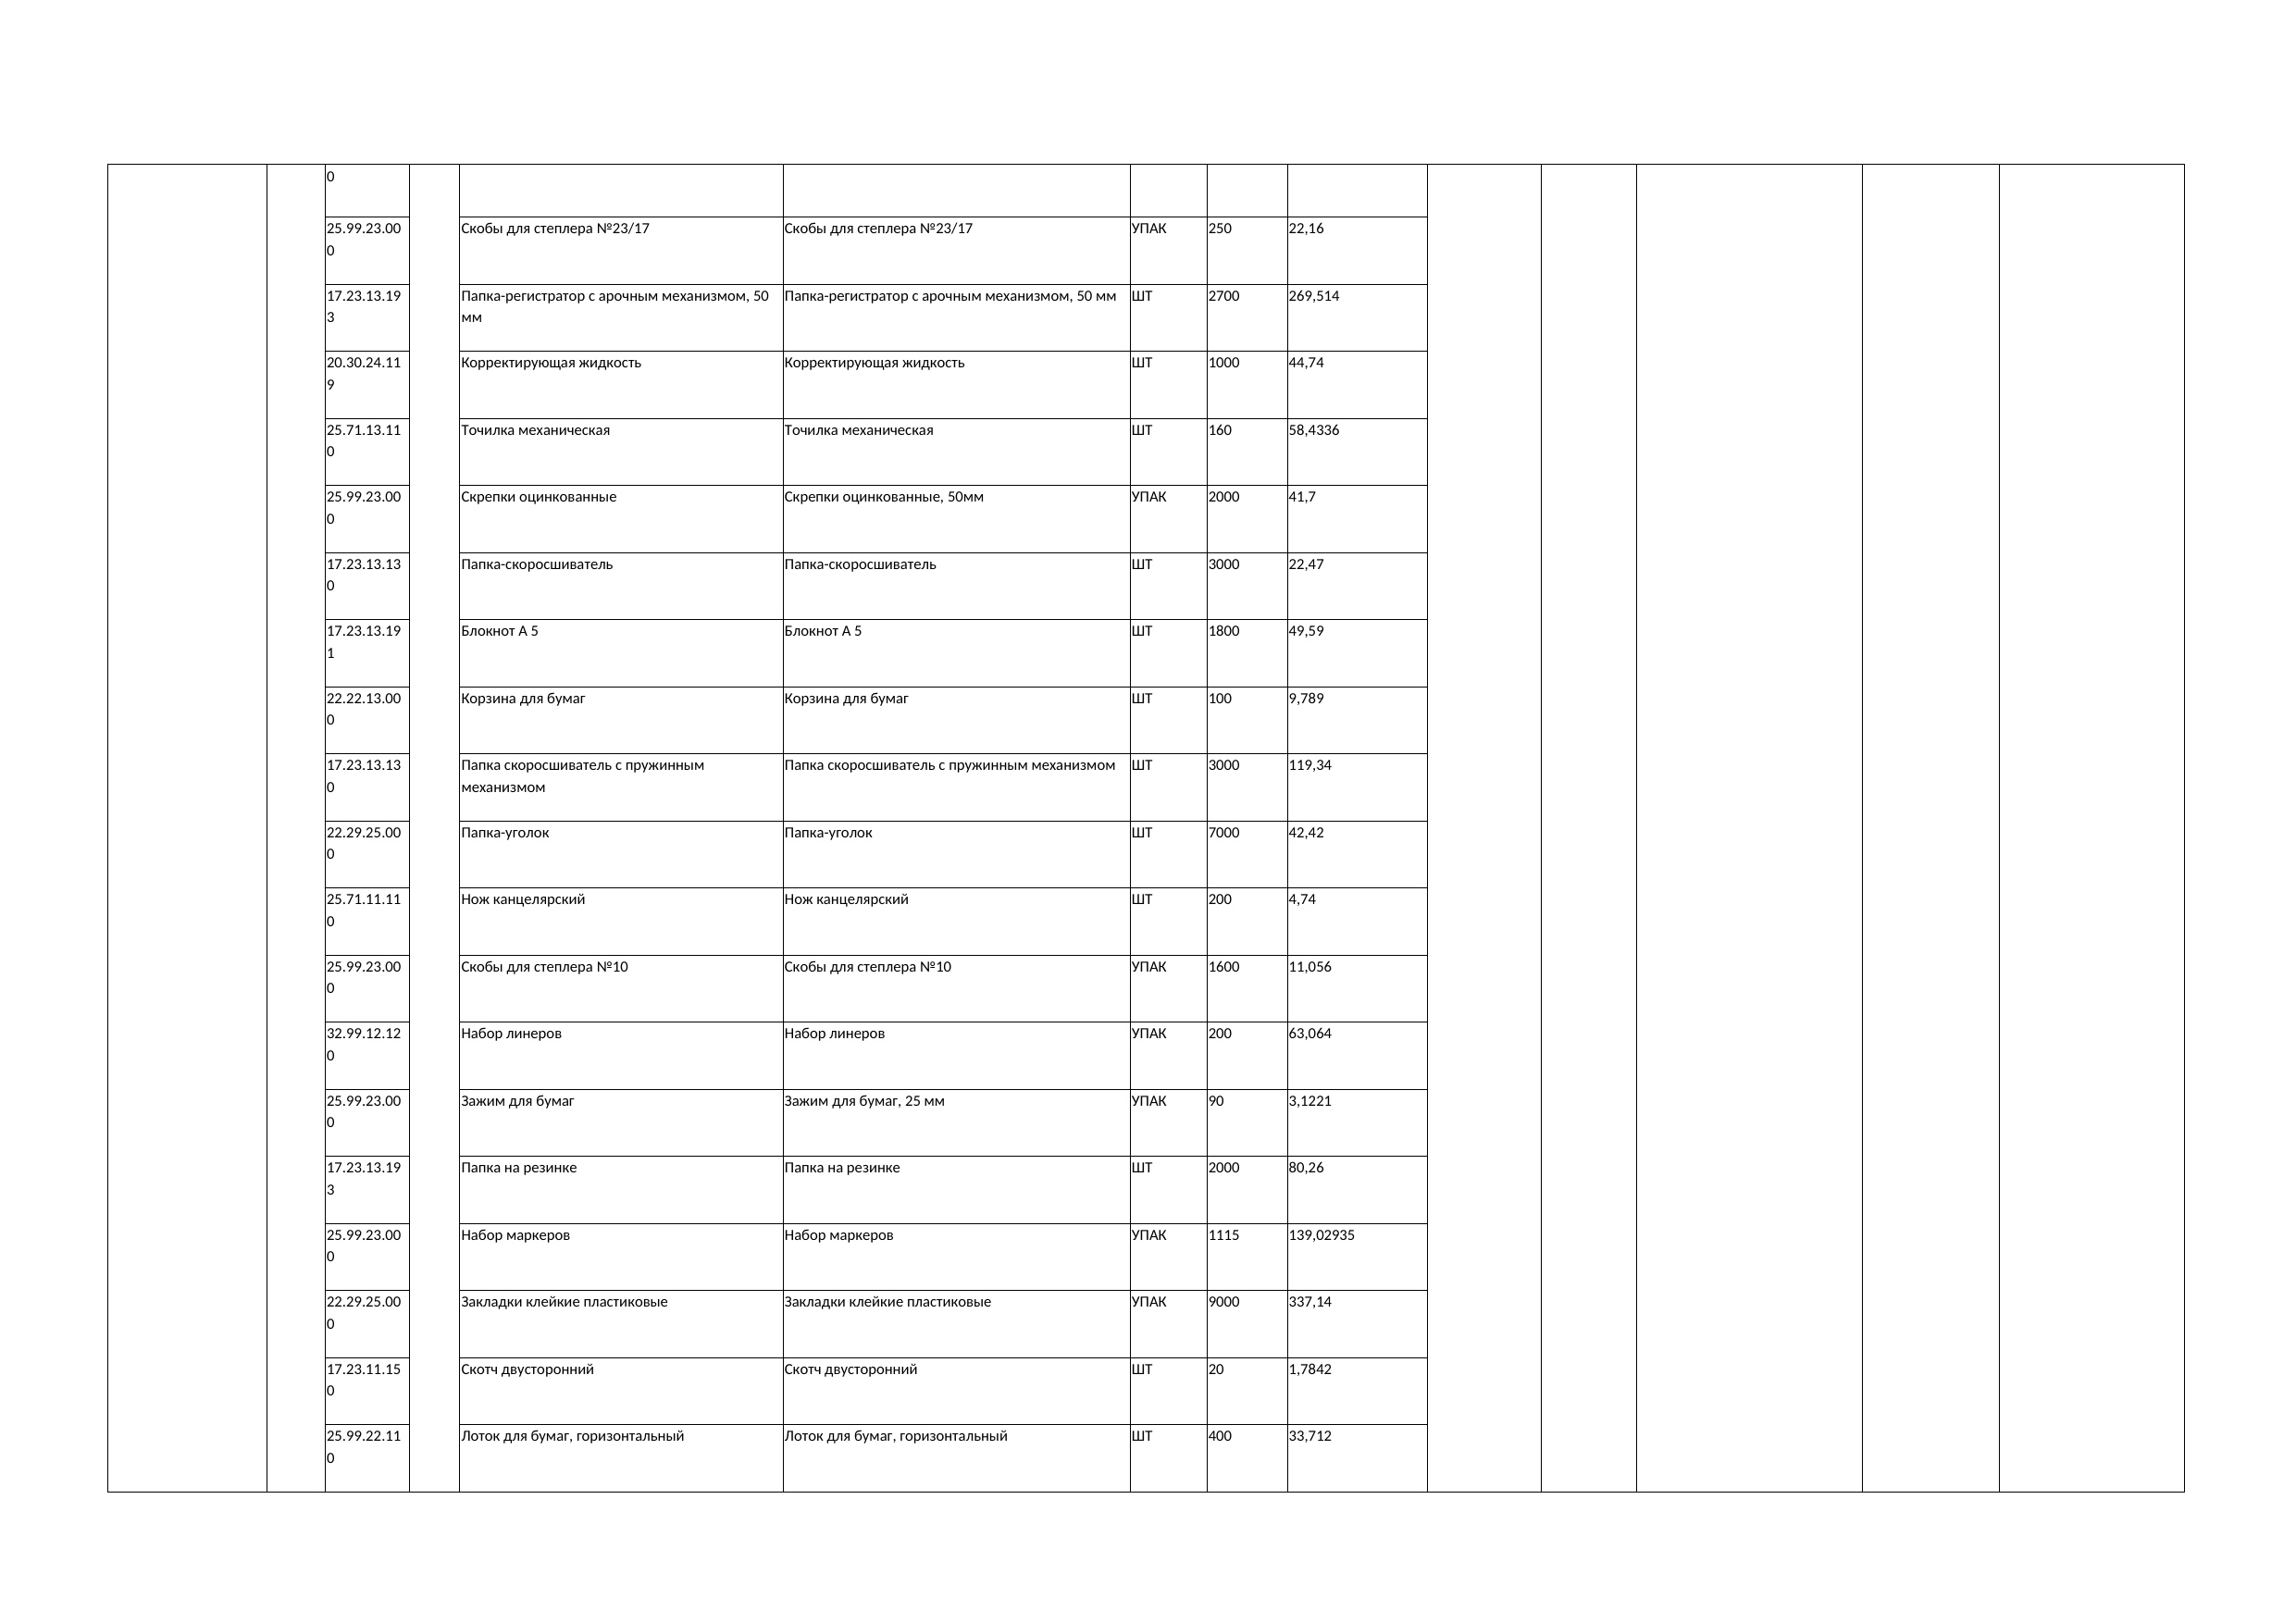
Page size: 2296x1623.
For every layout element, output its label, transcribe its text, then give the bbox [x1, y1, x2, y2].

table_cell Лоток для бумаг, горизонтальный [784, 1425, 1130, 1492]
table_cell Закладки клейкие пластиковые [784, 1291, 1130, 1357]
table_cell 17.23.13.191 [326, 620, 409, 687]
table_cell УПАК [1131, 217, 1207, 284]
table_cell 12,63525 [1288, 165, 1427, 217]
table_cell 17.23.13.130 [326, 553, 409, 619]
table_cell 80,26 [1288, 1157, 1427, 1223]
table_cell 337,14 [1288, 1291, 1427, 1357]
table_cell Блокнот А 5 [460, 620, 783, 687]
table_cell 1800 [1208, 620, 1287, 687]
table_cell Закладки клейкие пластиковые [460, 1291, 783, 1357]
table_cell ШТ [1131, 285, 1207, 351]
table_cell 20.30.24.119 [326, 352, 409, 418]
table_cell 25.99.23.000 [326, 1224, 409, 1290]
table_cell 17.23.11.150 [326, 1358, 409, 1424]
table_cell Скобы для степлера №10 [460, 956, 783, 1022]
table_cell Папка-скоросшиватель [460, 553, 783, 619]
table_cell ШТ [1131, 419, 1207, 485]
table_cell 250 [1208, 217, 1287, 284]
table_cell Зажим для бумаг, 25 мм [784, 1090, 1130, 1156]
table_cell 33,712 [1288, 1425, 1427, 1492]
table_cell ШТ [1131, 165, 1207, 217]
table_cell 49,59 [1288, 620, 1427, 687]
table_cell Нож канцелярский [460, 888, 783, 955]
table_cell 11,056 [1288, 956, 1427, 1022]
table_cell 1000 [1208, 352, 1287, 418]
table_cell 25.71.13.110 [326, 419, 409, 485]
table_cell 3000 [1208, 553, 1287, 619]
table_cell 25.99.23.000 [326, 1090, 409, 1156]
table_cell Папка-скоросшиватель [784, 553, 1130, 619]
table_cell ШТ [1131, 1157, 1207, 1223]
table_cell 1600 [1208, 956, 1287, 1022]
table_cell ШТ [1131, 688, 1207, 753]
table_cell 63,064 [1288, 1022, 1427, 1089]
table_cell 7000 [1208, 822, 1287, 887]
table_cell 160 [1208, 419, 1287, 485]
table_cell 25.99.22.110 [326, 1425, 409, 1492]
table_cell 22,16 [1288, 217, 1427, 284]
table_cell 100 [1208, 688, 1287, 753]
table_cell ШТ [1131, 1358, 1207, 1424]
table_cell 400 [1208, 1425, 1287, 1492]
table_cell Скобы для степлера №23/17 [460, 217, 783, 284]
table_cell 255 [1208, 165, 1287, 217]
table_cell Скобы для степлера №10 [784, 956, 1130, 1022]
table_cell 3,1221 [1288, 1090, 1427, 1156]
table_cell Скрепки оцинкованные [460, 486, 783, 552]
table_cell Корзина для бумаг [784, 688, 1130, 753]
table_cell 25.99.23.000 [326, 486, 409, 552]
table_cell ШТ [1131, 754, 1207, 821]
table_cell 9,789 [1288, 688, 1427, 753]
table_cell 22.29.25.000 [326, 822, 409, 887]
table_cell 119,34 [1288, 754, 1427, 821]
table_cell 200 [1208, 1022, 1287, 1089]
table_cell Корректирующая жидкость [784, 352, 1130, 418]
table_cell Папка-регистратор с арочным механизмом, 50 мм [784, 285, 1130, 351]
table_cell ШТ [1131, 553, 1207, 619]
table_cell ШТ [1131, 1425, 1207, 1492]
table_cell Набор маркеров [460, 1224, 783, 1290]
table_cell ШТ [1131, 888, 1207, 955]
table_cell 41,7 [1288, 486, 1427, 552]
table_cell Корзина для бумаг [460, 688, 783, 753]
table_cell УПАК [1131, 1224, 1207, 1290]
table_cell Нож канцелярский [784, 888, 1130, 955]
table_cell 22.22.13.000 [326, 688, 409, 753]
table_cell Папка скоросшиватель с пружинным механизмом [460, 754, 783, 821]
table_cell УПАК [1131, 1090, 1207, 1156]
table_cell 44,74 [1288, 352, 1427, 418]
table_cell Корректирующая жидкость [460, 352, 783, 418]
table_cell 3000 [1208, 754, 1287, 821]
table_cell 139,02935 [1288, 1224, 1427, 1290]
table_cell 17.23.13.193 [326, 1157, 409, 1223]
table_cell 1115 [1208, 1224, 1287, 1290]
table_cell Скобы для степлера №23/17 [784, 217, 1130, 284]
table_cell Скрепки оцинкованные, 50мм [784, 486, 1130, 552]
table_cell Зажим для бумаг [460, 1090, 783, 1156]
table_cell 9000 [1208, 1291, 1287, 1357]
table_cell Папка-регистратор с арочным механизмом, 50 мм [460, 285, 783, 351]
table_cell Точилка механическая [460, 419, 783, 485]
table_cell 20 [1208, 1358, 1287, 1424]
table_cell Степлер №10 [784, 165, 1130, 217]
table_cell УПАК [1131, 1291, 1207, 1357]
table_cell 90 [1208, 1090, 1287, 1156]
table_cell Точилка механическая [784, 419, 1130, 485]
table_cell Лоток для бумаг, горизонтальный [460, 1425, 783, 1492]
table_cell Скотч двусторонний [784, 1358, 1130, 1424]
table_cell УПАК [1131, 486, 1207, 552]
table_cell 2000 [1208, 1157, 1287, 1223]
table_cell 25.71.11.110 [326, 888, 409, 955]
table_cell 32.99.12.120 [326, 1022, 409, 1089]
table_cell Степлер №10 [460, 165, 783, 217]
table_cell 17.23.13.193 [326, 285, 409, 351]
table_cell Набор маркеров [784, 1224, 1130, 1290]
table_cell 25.99.23.000 [326, 956, 409, 1022]
table_cell УПАК [1131, 1022, 1207, 1089]
table_cell Набор линеров [784, 1022, 1130, 1089]
table_cell 4,74 [1288, 888, 1427, 955]
table_cell 58,4336 [1288, 419, 1427, 485]
table_cell 200 [1208, 888, 1287, 955]
table_cell Папка на резинке [460, 1157, 783, 1223]
table_cell 269,514 [1288, 285, 1427, 351]
table_cell Папка скоросшиватель с пружинным механизмом [784, 754, 1130, 821]
table_cell УПАК [1131, 956, 1207, 1022]
table_cell Папка-уголок [460, 822, 783, 887]
table_cell Папка на резинке [784, 1157, 1130, 1223]
table_cell 42,42 [1288, 822, 1427, 887]
table_cell Набор линеров [460, 1022, 783, 1089]
table_cell 2700 [1208, 285, 1287, 351]
table_cell Папка-уголок [784, 822, 1130, 887]
table_cell ШТ [1131, 352, 1207, 418]
table_cell 22.29.25.000 [326, 1291, 409, 1357]
table_cell Блокнот А 5 [784, 620, 1130, 687]
table_cell 22.29.25.000 [326, 165, 409, 217]
table_cell 1,7842 [1288, 1358, 1427, 1424]
table_cell 22,47 [1288, 553, 1427, 619]
table_cell 2000 [1208, 486, 1287, 552]
table_cell 25.99.23.000 [326, 217, 409, 284]
table_cell ШТ [1131, 620, 1207, 687]
table_cell Скотч двусторонний [460, 1358, 783, 1424]
table_cell ШТ [1131, 822, 1207, 887]
table_cell 17.23.13.130 [326, 754, 409, 821]
